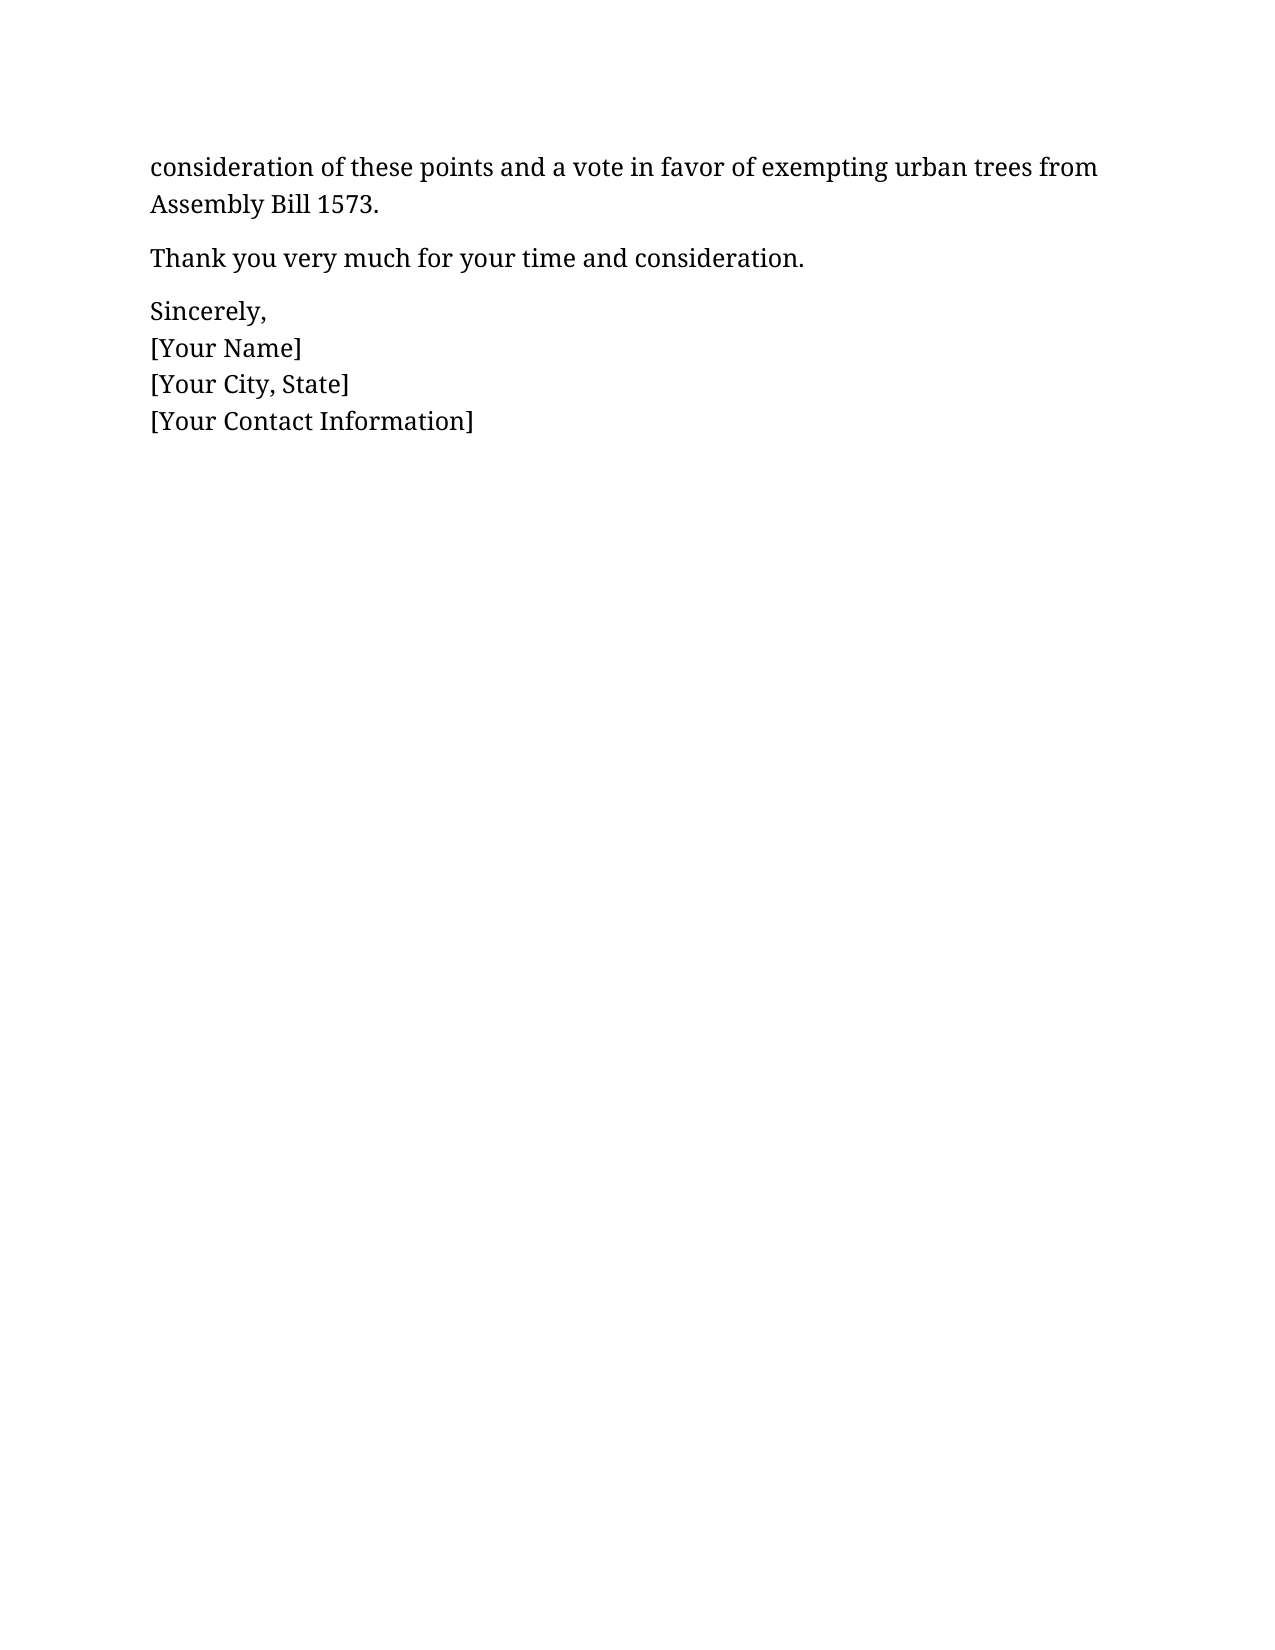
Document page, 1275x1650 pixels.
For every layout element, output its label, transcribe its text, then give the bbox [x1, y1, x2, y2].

text Sincerely, [Your Name] [Your City, State] [Your Contact Information] [150, 294, 1125, 438]
text Thank you very much for your time and consideration. [150, 240, 1125, 274]
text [150, 150, 1125, 221]
